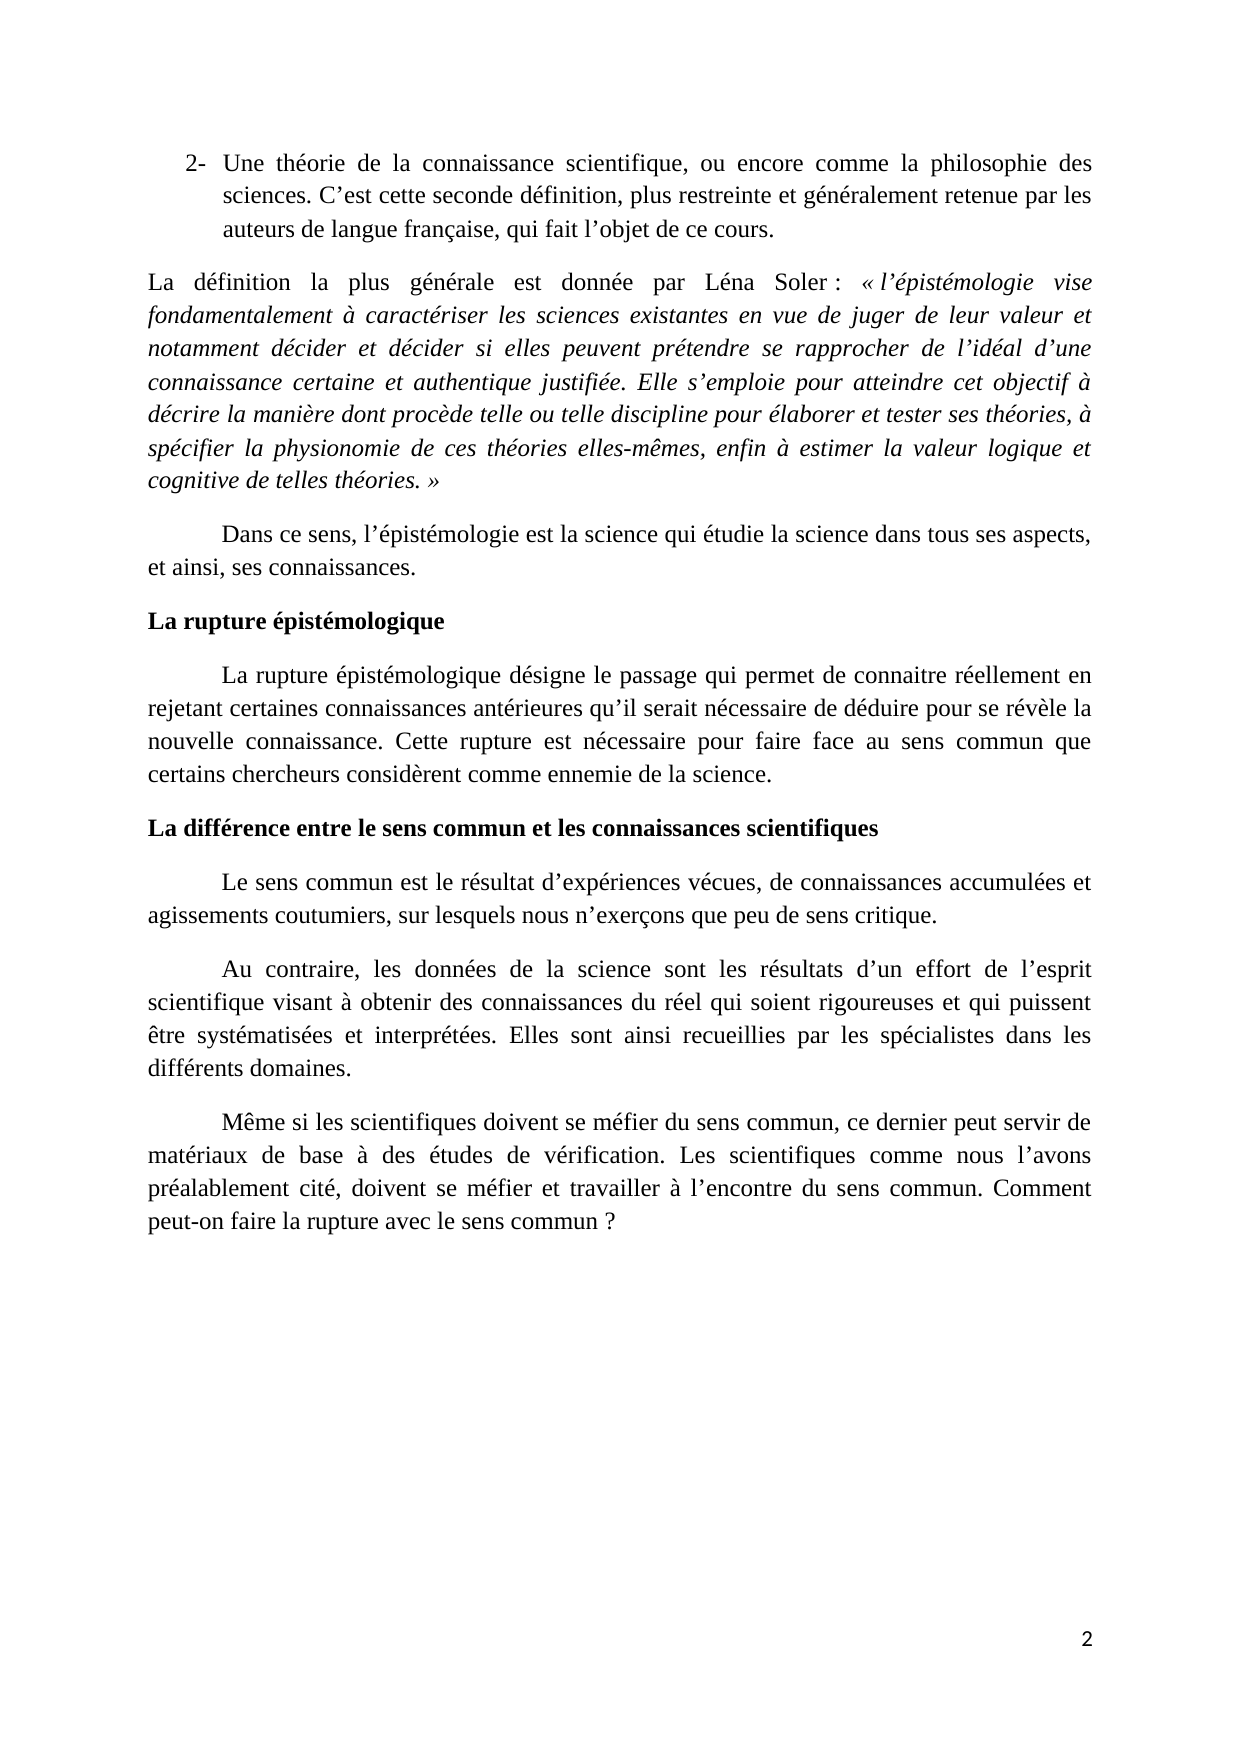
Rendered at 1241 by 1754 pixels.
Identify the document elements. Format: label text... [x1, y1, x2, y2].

text Le sens commun est le résultat d’expériences vécues, de connaissances accumulées et agissements coutumiers, sur lesquels nous n’exerçons que peu de sens critique. [148, 867, 1093, 929]
text La définition la plus générale est donnée par Léna Soler : « l’épistémologie vise fondamentalement à caractériser les sciences existantes en vue de juger de leur valeur et notamment décider et décider si elles peuvent prétendre se rapprocher de l’idéal d’une connaissance certaine et authentique justifiée. Elle s’emploie pour atteindre cet objectif à décrire la manière dont procède telle ou telle discipline pour élaborer et tester ses théories, à spécifier la physionomie de ces théories elles-mêmes, enfin à estimer la valeur logique et cognitive de telles théories. » [148, 267, 1093, 494]
text La rupture épistémologique [148, 606, 1093, 635]
text Dans ce sens, l’épistémologie est la science qui étudie la science dans tous ses aspects, et ainsi, ses connaissances. [148, 519, 1093, 581]
text Au contraire, les données de la science sont les résultats d’un effort de l’esprit scientifique visant à obtenir des connaissances du réel qui soient rigoureuses et qui puissent être systématisées et interprétées. Elles sont ainsi recueillies par les spécialistes dans les différents domaines. [148, 954, 1093, 1082]
text La différence entre le sens commun et les connaissances scientifiques [148, 813, 1093, 842]
list Une théorie de la connaissance scientifique, ou encore comme la philosophie des sciences. C’est cette seconde définition, plus restreinte et généralement retenue par les auteurs de langue française, qui fait l’objet de ce cours. [185, 148, 1093, 242]
text La rupture épistémologique désigne le passage qui permet de connaitre réellement en rejetant certaines connaissances antérieures qu’il serait nécessaire de déduire pour se révèle la nouvelle connaissance. Cette rupture est nécessaire pour faire face au sens commun que certains chercheurs considèrent comme ennemie de la science. [148, 660, 1093, 788]
text Même si les scientifiques doivent se méfier du sens commun, ce dernier peut servir de matériaux de base à des études de vérification. Les scientifiques comme nous l’avons préalablement cité, doivent se méfier et travailler à l’encontre du sens commun. Comment peut-on faire la rupture avec le sens commun ? [148, 1107, 1093, 1234]
